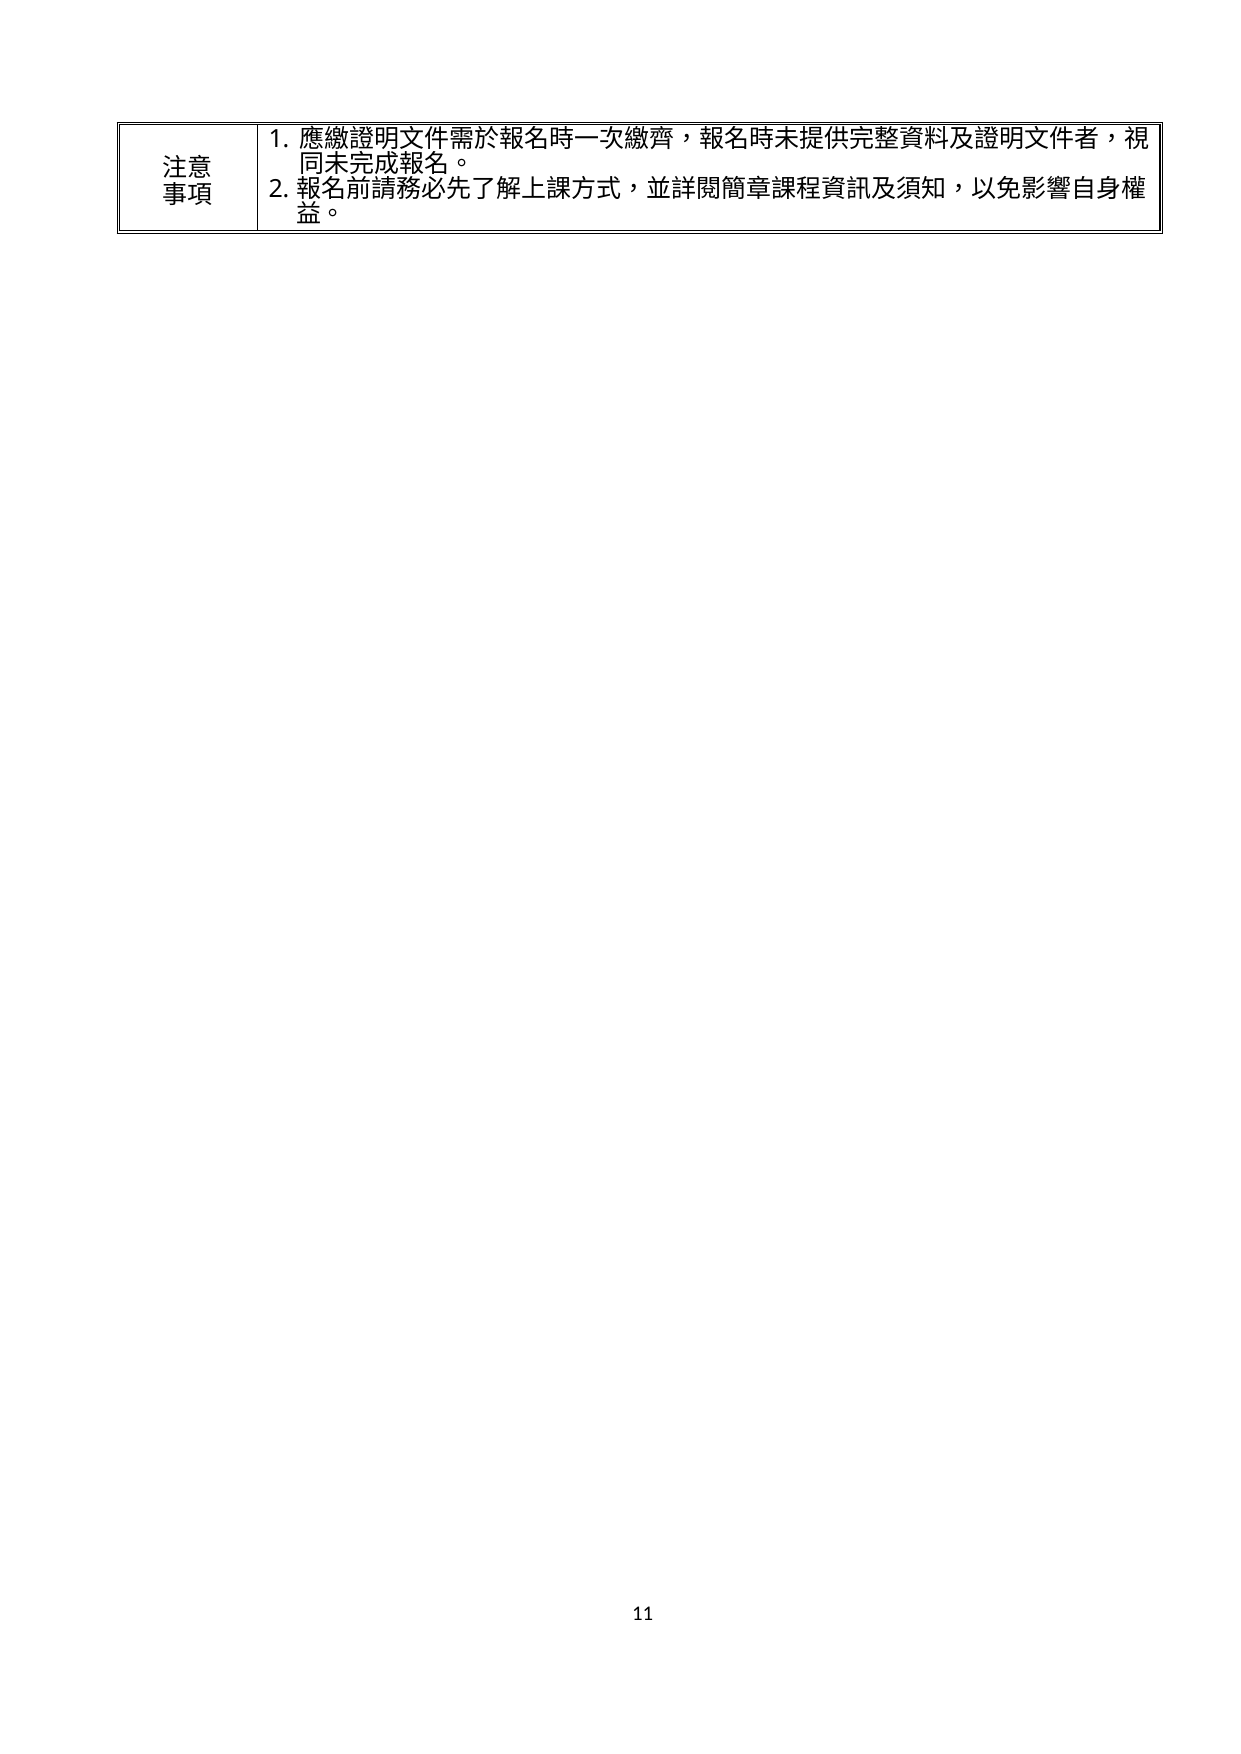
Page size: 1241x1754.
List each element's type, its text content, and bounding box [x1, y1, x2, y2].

table_cell 應繳證明文件需於報名時一次繳齊，報名時未提供完整資料及證明文件者，視同未完成報名。 報名前請務必先了解上課方式，並詳閱簡章課程資訊及須知，以免影響自身權益。 [258, 125, 1159, 230]
table_cell 注意 事項 [120, 125, 257, 230]
